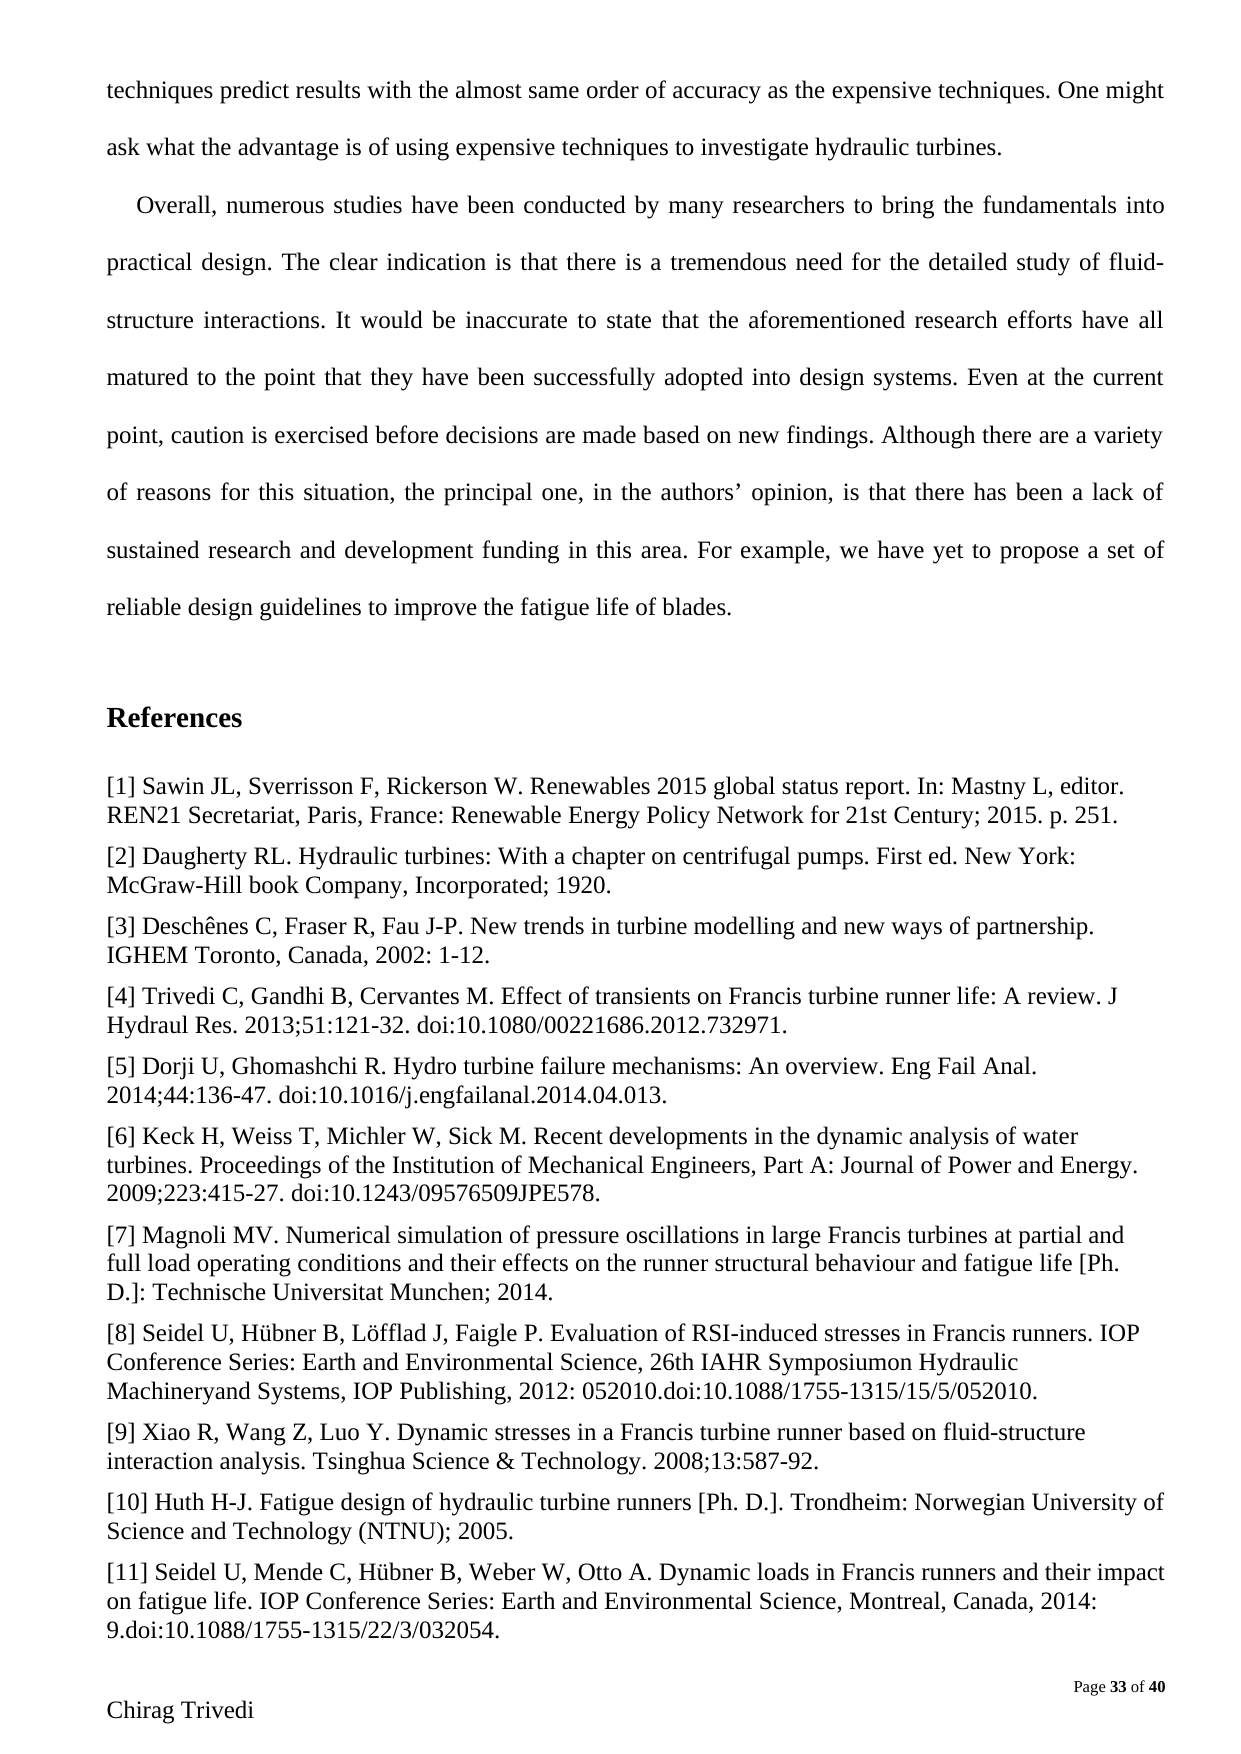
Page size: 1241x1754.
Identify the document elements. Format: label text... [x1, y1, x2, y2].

text [11] Seidel U, Mende C, Hübner B, Weber W, Otto A. Dynamic loads in Francis runners and their impact on fatigue life. IOP Conference Series: Earth and Environmental Science, Montreal, Canada, 2014: 9.doi:10.1088/1755-1315/22/3/032054. [106, 1557, 1165, 1643]
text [106, 75, 1165, 161]
text [7] Magnoli MV. Numerical simulation of pressure oscillations in large Francis turbines at partial and full load operating conditions and their effects on the runner structural behaviour and fatigue life [Ph. D.]: Technische Universitat Munchen; 2014. [106, 1220, 1165, 1306]
text Overall, numerous studies have been conducted by many researchers to bring the fundamentals into practical design. The clear indication is that there is a tremendous need for the detailed study of fluid-structure interactions. It would be inaccurate to state that the aforementioned research efforts have all matured to the point that they have been successfully adopted into design systems. Even at the current point, caution is exercised before decisions are made based on new findings. Although there are a variety of reasons for this situation, the principal one, in the authors’ opinion, is that there has been a lack of sustained research and development funding in this area. For example, we have yet to propose a set of reliable design guidelines to improve the fatigue life of blades. [106, 190, 1165, 621]
text [10] Huth H-J. Fatigue design of hydraulic turbine runners [Ph. D.]. Trondheim: Norwegian University of Science and Technology (NTNU); 2005. [106, 1487, 1165, 1545]
text [5] Dorji U, Ghomashchi R. Hydro turbine failure mechanisms: An overview. Eng Fail Anal. 2014;44:136-47. doi:10.1016/j.engfailanal.2014.04.013. [106, 1051, 1165, 1108]
text [8] Seidel U, Hübner B, Löfflad J, Faigle P. Evaluation of RSI-induced stresses in Francis runners. IOP Conference Series: Earth and Environmental Science, 26th IAHR Symposiumon Hydraulic Machineryand Systems, IOP Publishing, 2012: 052010.doi:10.1088/1755-1315/15/5/052010. [106, 1318, 1165, 1405]
text [4] Trivedi C, Gandhi B, Cervantes M. Effect of transients on Francis turbine runner life: A review. J Hydraul Res. 2013;51:121-32. doi:10.1080/00221686.2012.732971. [106, 981, 1165, 1038]
text [9] Xiao R, Wang Z, Luo Y. Dynamic stresses in a Francis turbine runner based on fluid-structure interaction analysis. Tsinghua Science & Technology. 2008;13:587-92. [106, 1417, 1165, 1475]
text [2] Daugherty RL. Hydraulic turbines: With a chapter on centrifugal pumps. First ed. New York: McGraw-Hill book Company, Incorporated; 1920. [106, 841, 1165, 898]
text [6] Keck H, Weiss T, Michler W, Sick M. Recent developments in the dynamic analysis of water turbines. Proceedings of the Institution of Mechanical Engineers, Part A: Journal of Power and Energy. 2009;223:415-27. doi:10.1243/09576509JPE578. [106, 1121, 1165, 1207]
subtitle References [106, 700, 1165, 733]
text [1] Sawin JL, Sverrisson F, Rickerson W. Renewables 2015 global status report. In: Mastny L, editor. REN21 Secretariat, Paris, France: Renewable Energy Policy Network for 21st Century; 2015. p. 251. [106, 771, 1165, 828]
text [3] Deschênes C, Fraser R, Fau J-P. New trends in turbine modelling and new ways of partnership. IGHEM Toronto, Canada, 2002: 1-12. [106, 911, 1165, 968]
